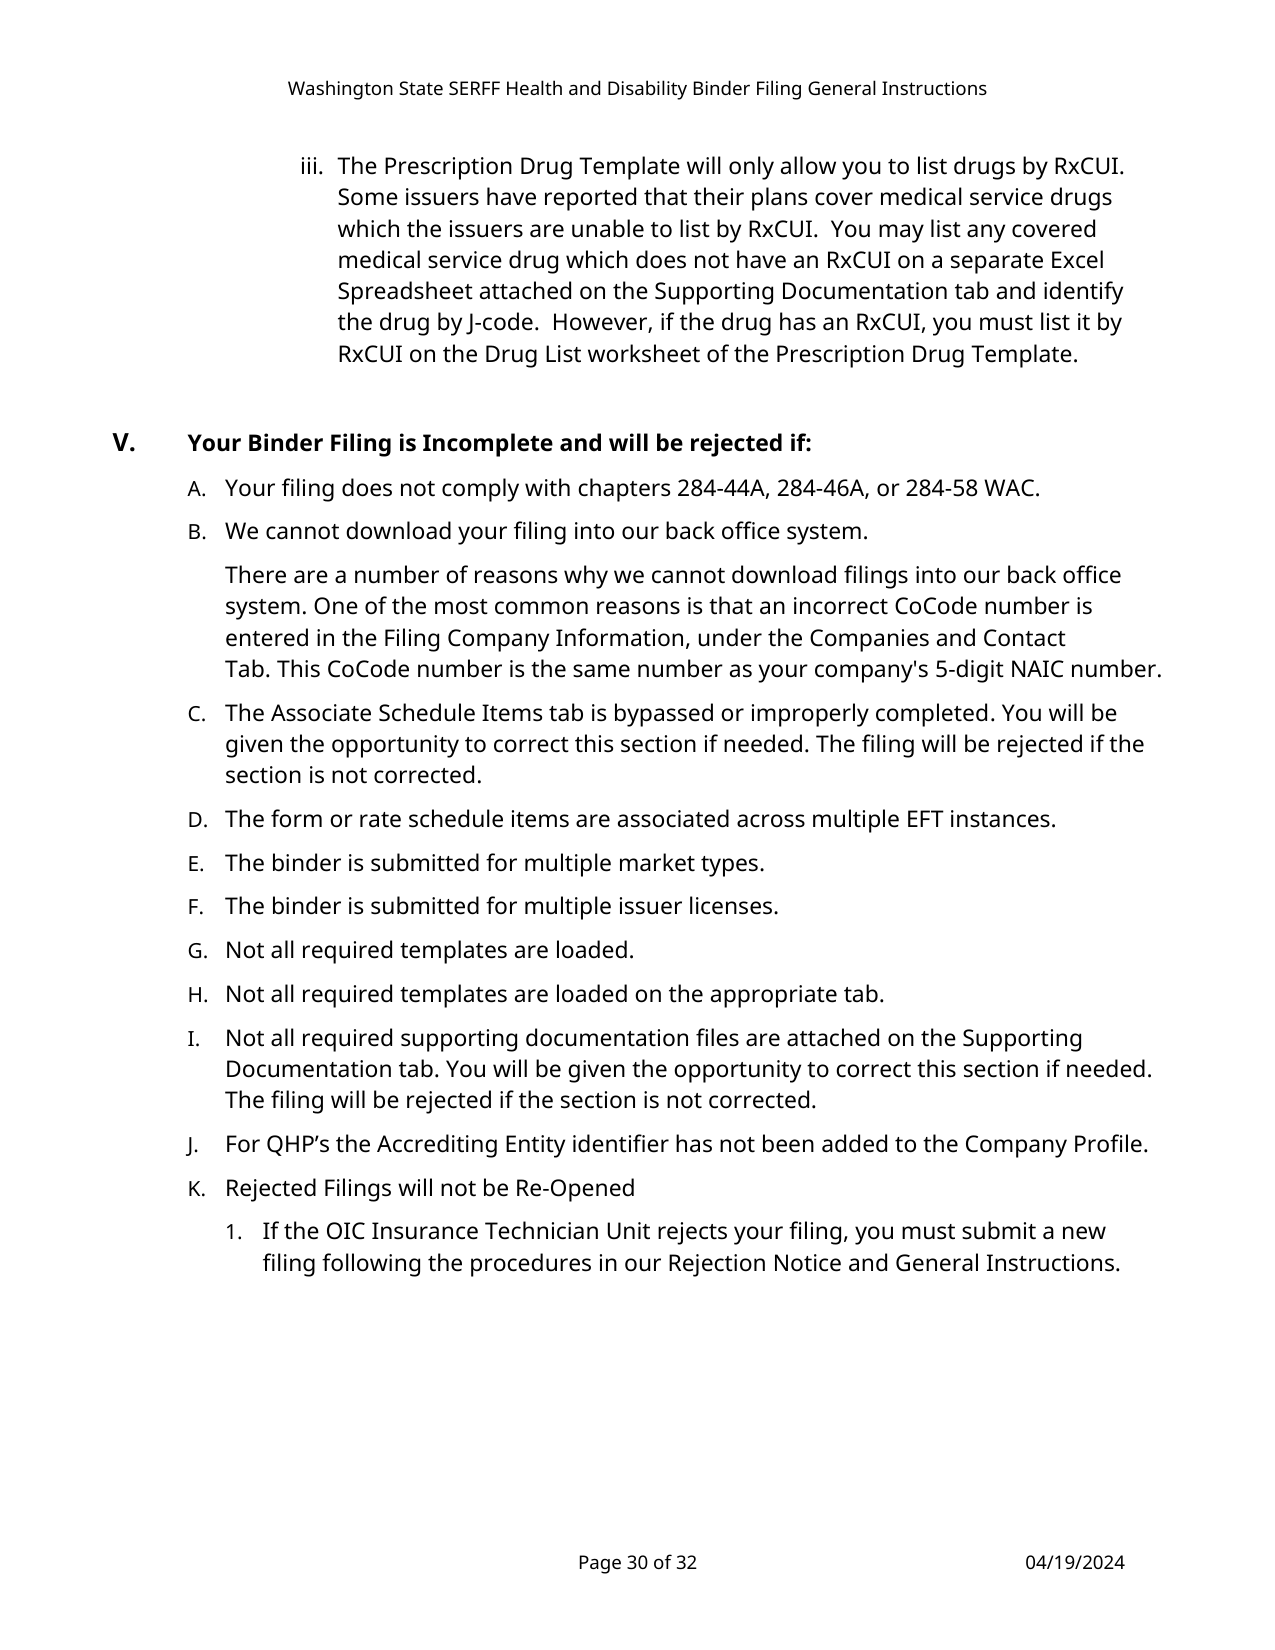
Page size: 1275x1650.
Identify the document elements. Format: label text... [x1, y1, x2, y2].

subtitle Not all required templates are loaded on the appropriate tab. [187, 978, 1162, 1009]
subtitle The form or rate schedule items are associated across multiple EFT instances. [187, 803, 1162, 834]
subtitle We cannot download your filing into our back office system. [187, 515, 1162, 547]
subtitle Your filing does not comply with chapters 284-44A, 284-46A, or 284-58 WAC. [187, 472, 1162, 503]
subtitle For QHP’s the Accrediting Entity identifier has not been added to the Company Profile. [187, 1128, 1162, 1159]
list If the OIC Insurance Technician Unit rejects your filing, you must submit a new filing following the procedures in our Rejection Notice and General Instructions. [225, 1215, 1162, 1278]
subtitle The binder is submitted for multiple market types. [187, 847, 1162, 878]
subtitle The Associate Schedule Items tab is bypassed or improperly completed. You will be given the opportunity to correct this section if needed. The filing will be rejected if the section is not corrected. [187, 697, 1162, 790]
subtitle Not all required templates are loaded. [187, 934, 1162, 965]
list The Prescription Drug Template will only allow you to list drugs by RxCUI. Some issuers have reported that their plans cover medical service drugs which the issuers are unable to list by RxCUI. You may list any covered medical service drug which does not have an RxCUI on a separate Excel Spreadsheet attached on the Supporting Documentation tab and identify the drug by J-code. However, if the drug has an RxCUI, you must list it by RxCUI on the Drug List worksheet of the Prescription Drug Template. [300, 150, 1162, 369]
subtitle Your Binder Filing is Incomplete and will be rejected if: [112, 425, 1162, 459]
subtitle Rejected Filings will not be Re-Opened [187, 1172, 1162, 1203]
subtitle Not all required supporting documentation files are attached on the Supporting Documentation tab. You will be given the opportunity to correct this section if needed. The filing will be rejected if the section is not corrected. [187, 1022, 1162, 1115]
subtitle There are a number of reasons why we cannot download filings into our back office system. One of the most common reasons is that an incorrect CoCode number is entered in the Filing Company Information, under the Companies and Contact Tab. This CoCode number is the same number as your company's 5-digit NAIC number. [225, 559, 1162, 684]
subtitle The binder is submitted for multiple issuer licenses. [187, 890, 1162, 922]
